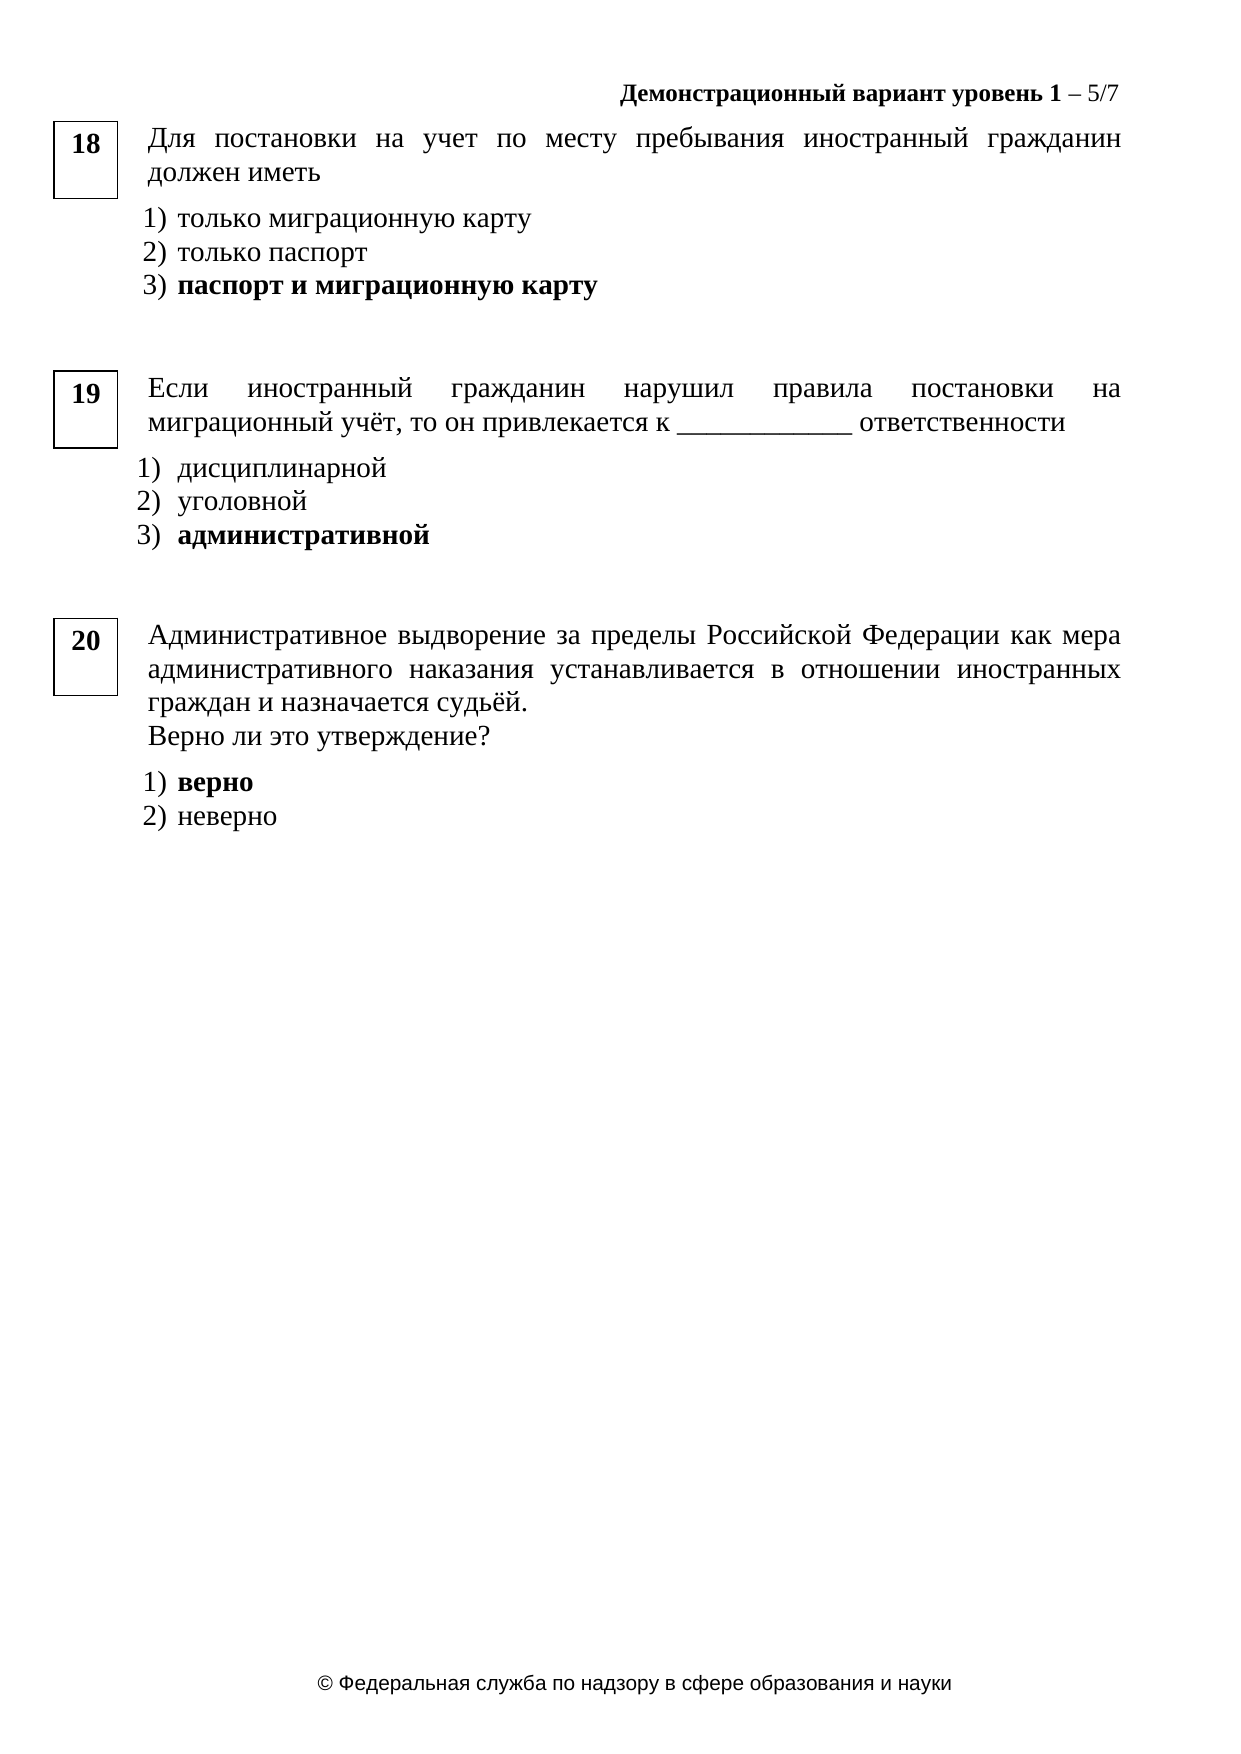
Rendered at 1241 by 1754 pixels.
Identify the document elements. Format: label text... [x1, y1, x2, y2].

table_cell неверно [171, 798, 1111, 831]
table_cell уголовной [171, 483, 1111, 517]
table_header верно [171, 764, 1111, 798]
table_header 1) [136, 764, 171, 798]
table_cell 2) [136, 234, 171, 267]
text 19 [55, 374, 117, 445]
table_cell 3) [136, 267, 171, 301]
table_cell административной [171, 517, 1111, 550]
table_cell паспорт и миграционную карту [171, 267, 1111, 301]
text Административное выдворение за пределы Российской Федерации как мера административного наказания устанавливается в отношении иностранных граждан и назначается судьёй. [148, 684, 1122, 718]
table_cell 2) [136, 483, 171, 517]
table_cell 3) [136, 517, 171, 550]
table_cell только паспорт [171, 234, 1111, 267]
table_header только миграционную карту [171, 200, 1111, 234]
table_header 1) [136, 200, 171, 234]
text 18 [55, 124, 117, 196]
text 20 [55, 621, 117, 692]
text Если иностранный гражданин нарушил правила постановки на миграционный учёт, то он привлекается к ____________ ответственности [148, 370, 1122, 437]
table_cell 2) [136, 798, 171, 831]
text Для постановки на учет по месту пребывания иностранный гражданин должен иметь [148, 121, 1122, 188]
text Верно ли это утверждение? [148, 718, 1122, 752]
table_header дисциплинарной [171, 450, 1111, 483]
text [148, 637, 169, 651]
table_header 1) [136, 450, 171, 483]
text Административное выдворение за пределы Российской Федерации как мера административного наказания устанавливается в отношении иностранных граждан и назначается судьёй. [148, 617, 1122, 643]
